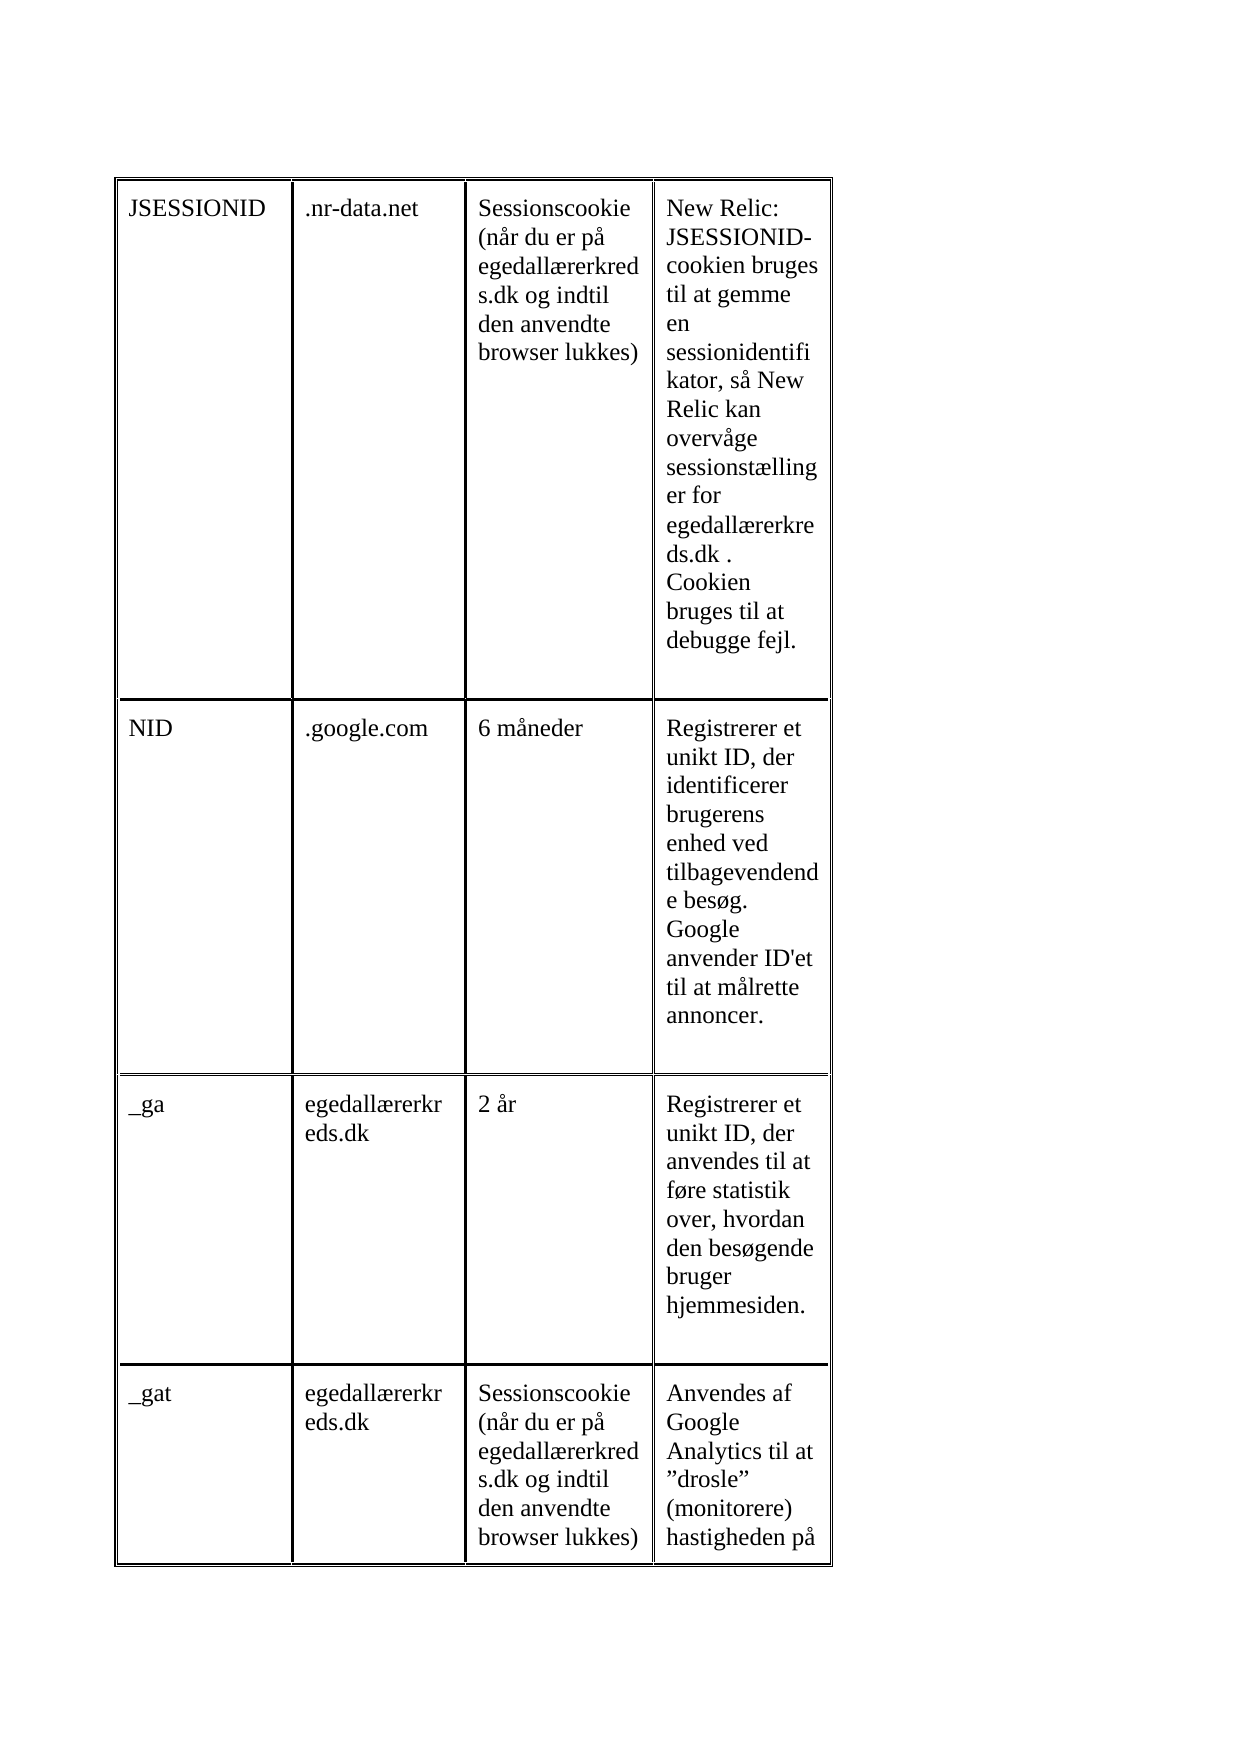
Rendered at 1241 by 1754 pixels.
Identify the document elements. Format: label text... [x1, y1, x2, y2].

table_cell Registrerer et unikt ID, der identificerer brugerens enhed ved tilbagevendende besøg. Google anvender ID'et til at målrette annoncer. [655, 698, 831, 1073]
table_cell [465, 1366, 653, 1563]
table_cell Sessionscookie (når du er på egedallærerkreds.dk og indtil den anvendte browser lukkes) [465, 180, 653, 697]
table_cell 2 år [467, 1076, 652, 1363]
table_cell Registrerer et unikt ID, der anvendes til at føre statistik over, hvordan den besøgende bruger hjemmesiden. [655, 1073, 830, 1363]
table_cell New Relic: JSESSIONID-cookien bruges til at gemme en sessionidentifikator, så New Relic kan overvåge sessionstællinger for egedallærerkreds.dk . Cookien bruges til at debugge fejl. [654, 181, 830, 697]
table_cell _ga [118, 1073, 291, 1363]
table_cell egedallærerkreds.dk [294, 1076, 464, 1363]
table_cell _gat [118, 1363, 292, 1563]
table_cell JSESSIONID [118, 178, 292, 697]
table_cell .nr-data.net [292, 181, 465, 697]
table_cell NID [116, 698, 291, 1073]
table_cell 6 måneder [467, 701, 652, 1073]
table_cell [654, 1363, 830, 1563]
table_cell egedallærerkreds.dk [292, 1366, 465, 1563]
table_cell .google.com [294, 701, 464, 1073]
